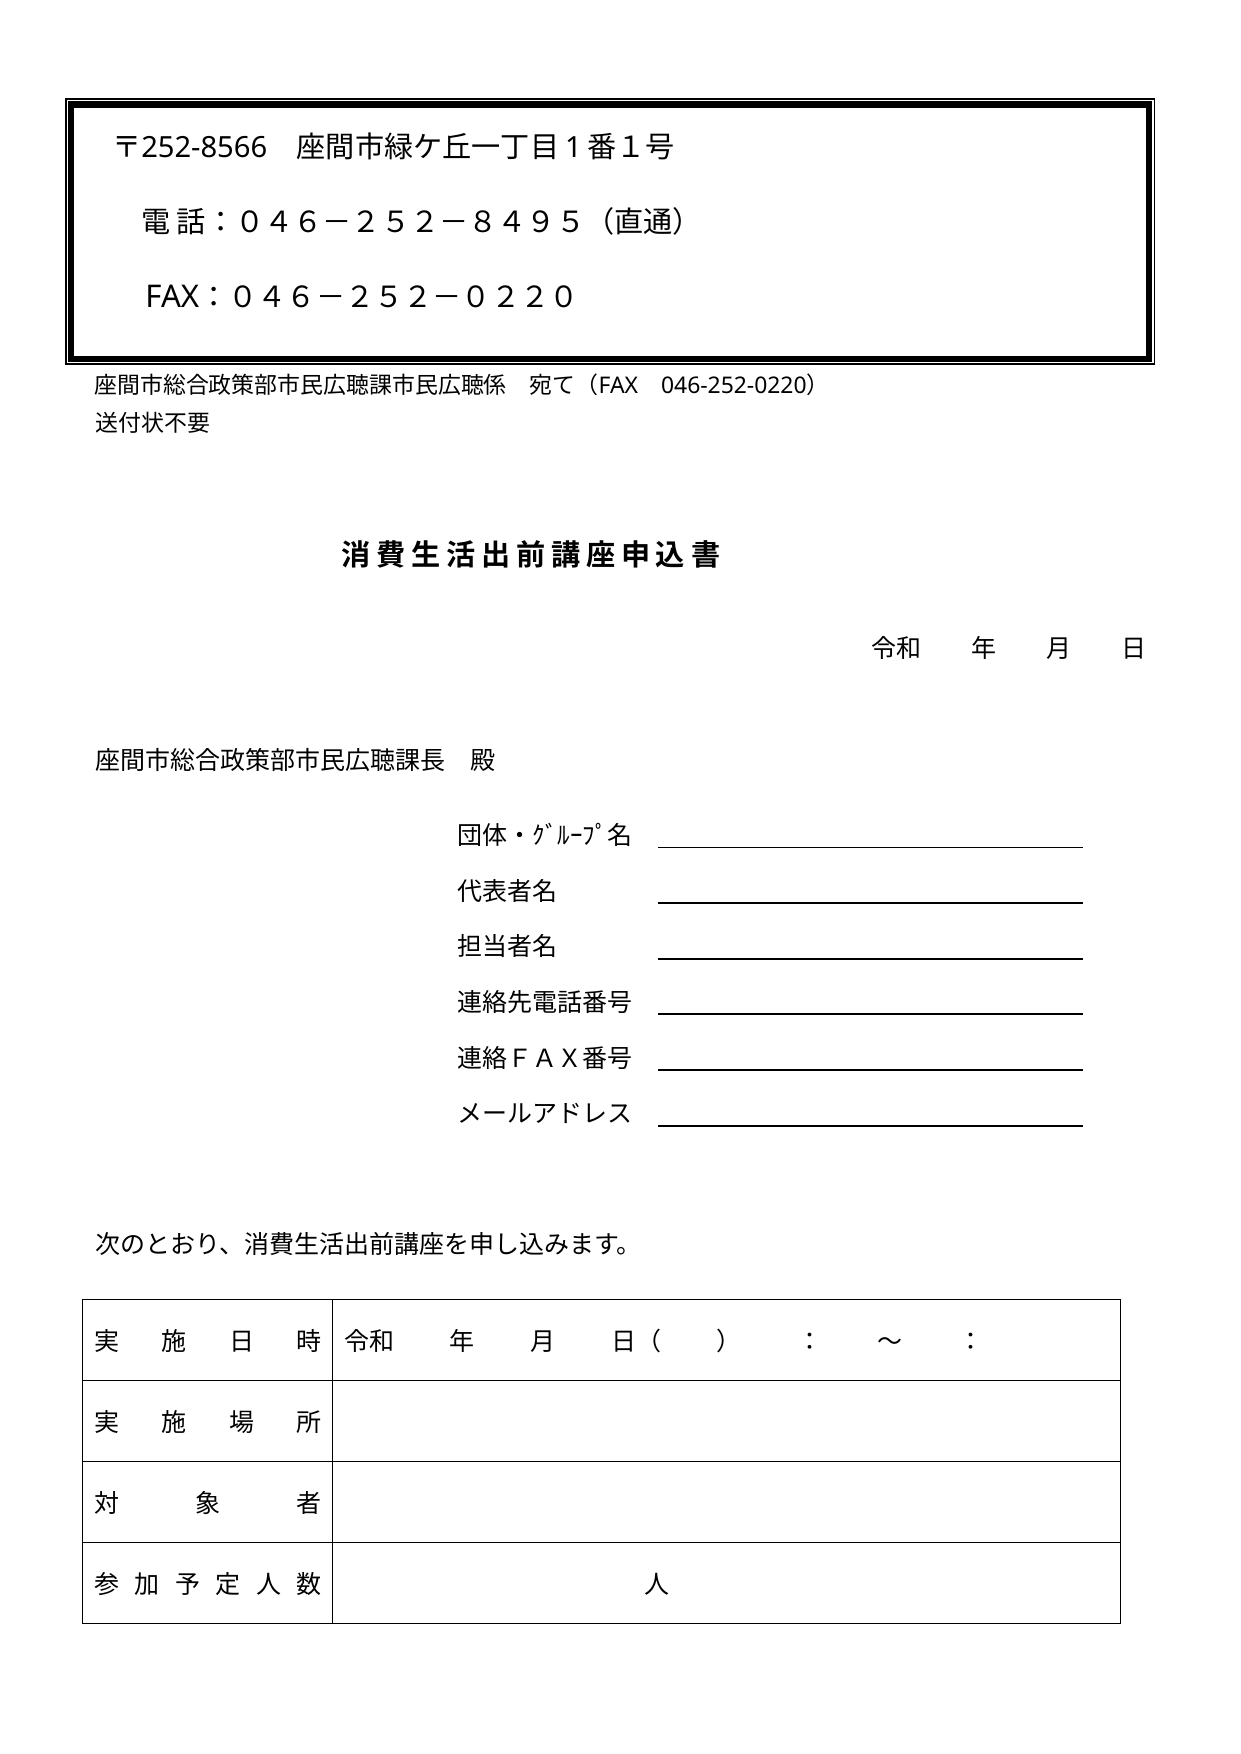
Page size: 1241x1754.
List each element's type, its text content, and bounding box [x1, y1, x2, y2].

table_cell [333, 1462, 1120, 1542]
text 送付状不要 [95, 402, 1146, 440]
text 消費生活出前講座申込書 [95, 515, 1146, 590]
table_cell [333, 1381, 1120, 1461]
text 電 話：０４６－２５２－８４９５（直通） [83, 183, 1146, 248]
text 座間市総合政策部市民広聴課長 殿 [95, 740, 1146, 777]
text 担当者名 [458, 926, 1146, 964]
text 団体・ｸﾞﾙｰﾌﾟ名 [458, 815, 1146, 852]
table_cell 参加予定人数 [83, 1543, 332, 1623]
text 座間市総合政策部市民広聴課市民広聴係 宛て（FAX 046-252-0220） [83, 365, 1146, 402]
text 連絡ＦＡＸ番号 [458, 1037, 1146, 1075]
text 〒252-8566 座間市緑ケ丘一丁目1番１号 [74, 108, 1146, 183]
text メールアドレス [458, 1093, 1146, 1131]
text FAX：０４６－２５２－０２２０ [74, 248, 1146, 356]
text 連絡先電話番号 [458, 982, 1146, 1019]
table_header 実施日時 [83, 1300, 332, 1380]
table_cell 対象者 [83, 1462, 332, 1542]
table_cell 人 [333, 1543, 1120, 1623]
text 次のとおり、消費生活出前講座を申し込みます。 [95, 1224, 1146, 1261]
text 代表者名 [458, 871, 1146, 908]
table_header 令和 年 月 日（ ） ： ～ ： [333, 1300, 1120, 1380]
text 令和 年 月 日 [95, 627, 1146, 665]
table_cell 実施場所 [83, 1381, 332, 1461]
